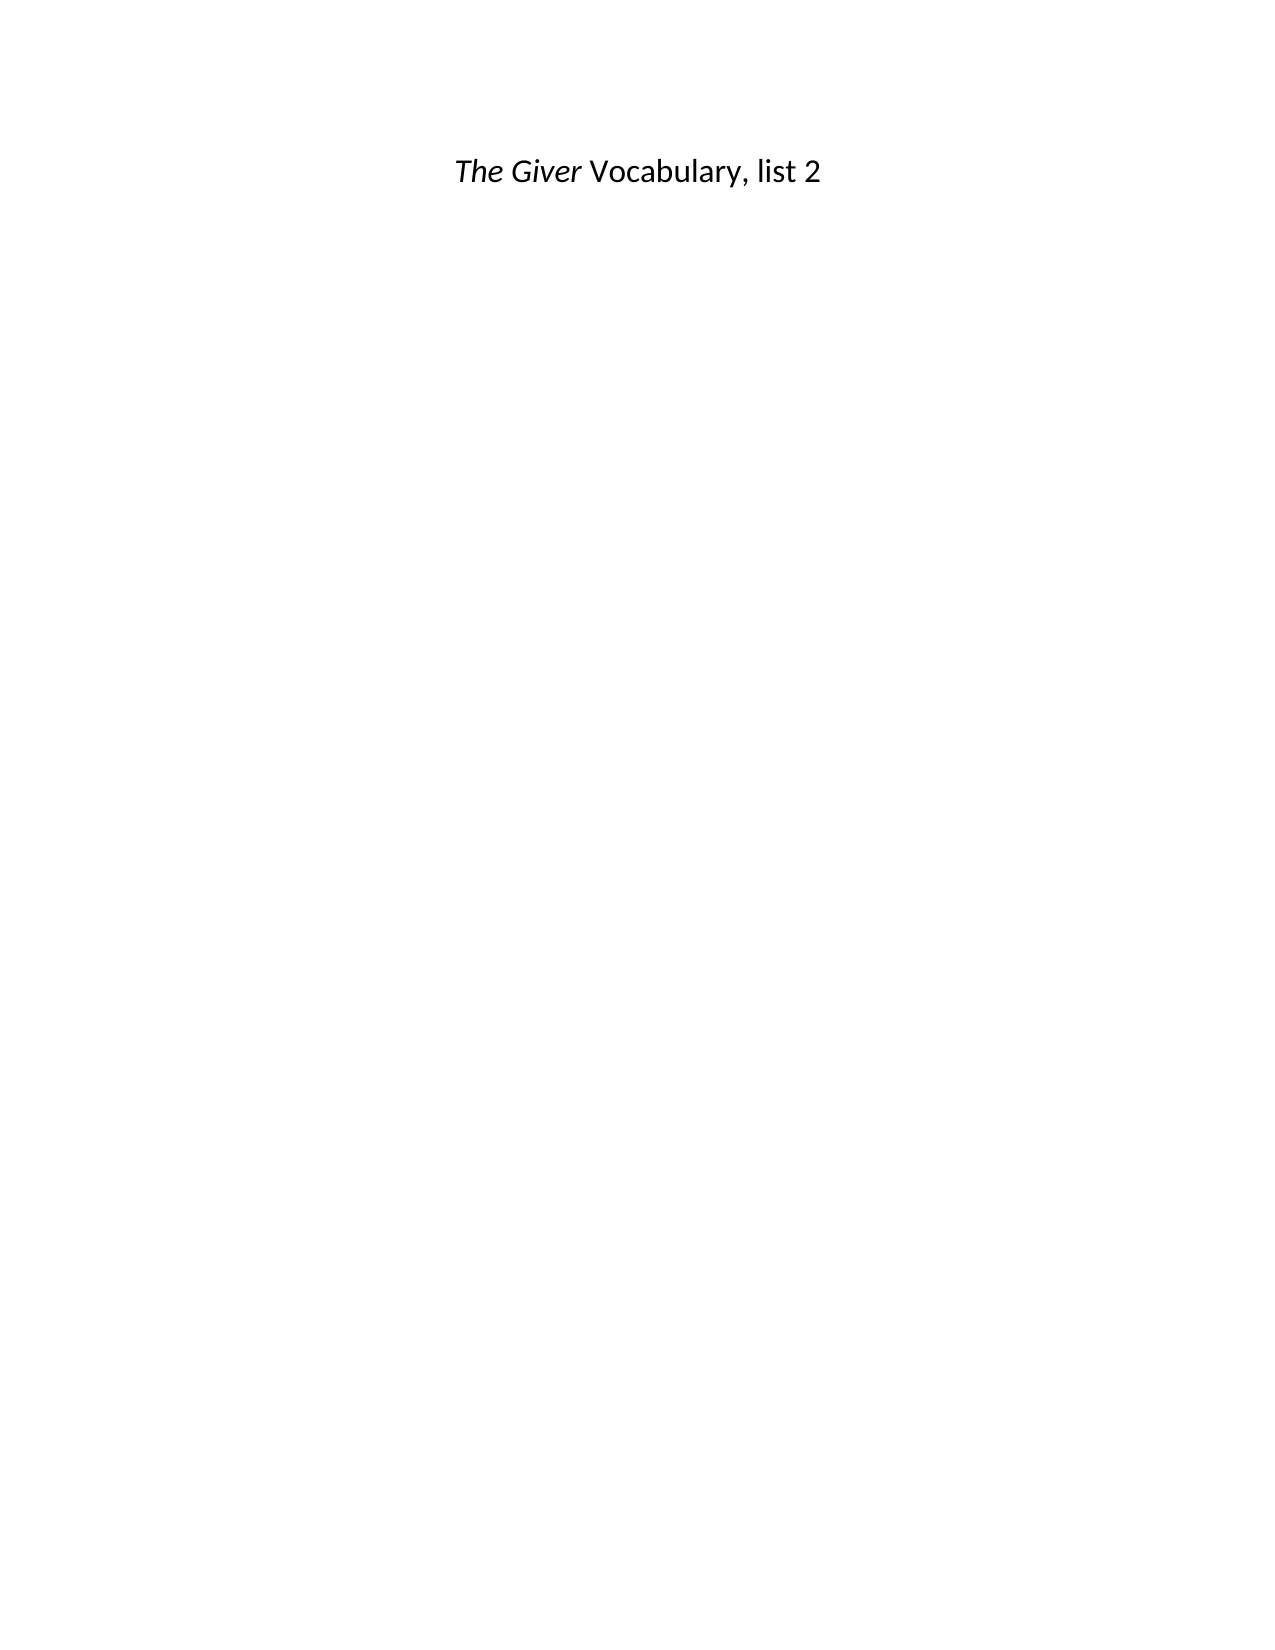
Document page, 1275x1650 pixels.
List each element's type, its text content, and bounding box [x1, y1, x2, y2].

text The Giver Vocabulary, list 2 [150, 150, 1125, 191]
